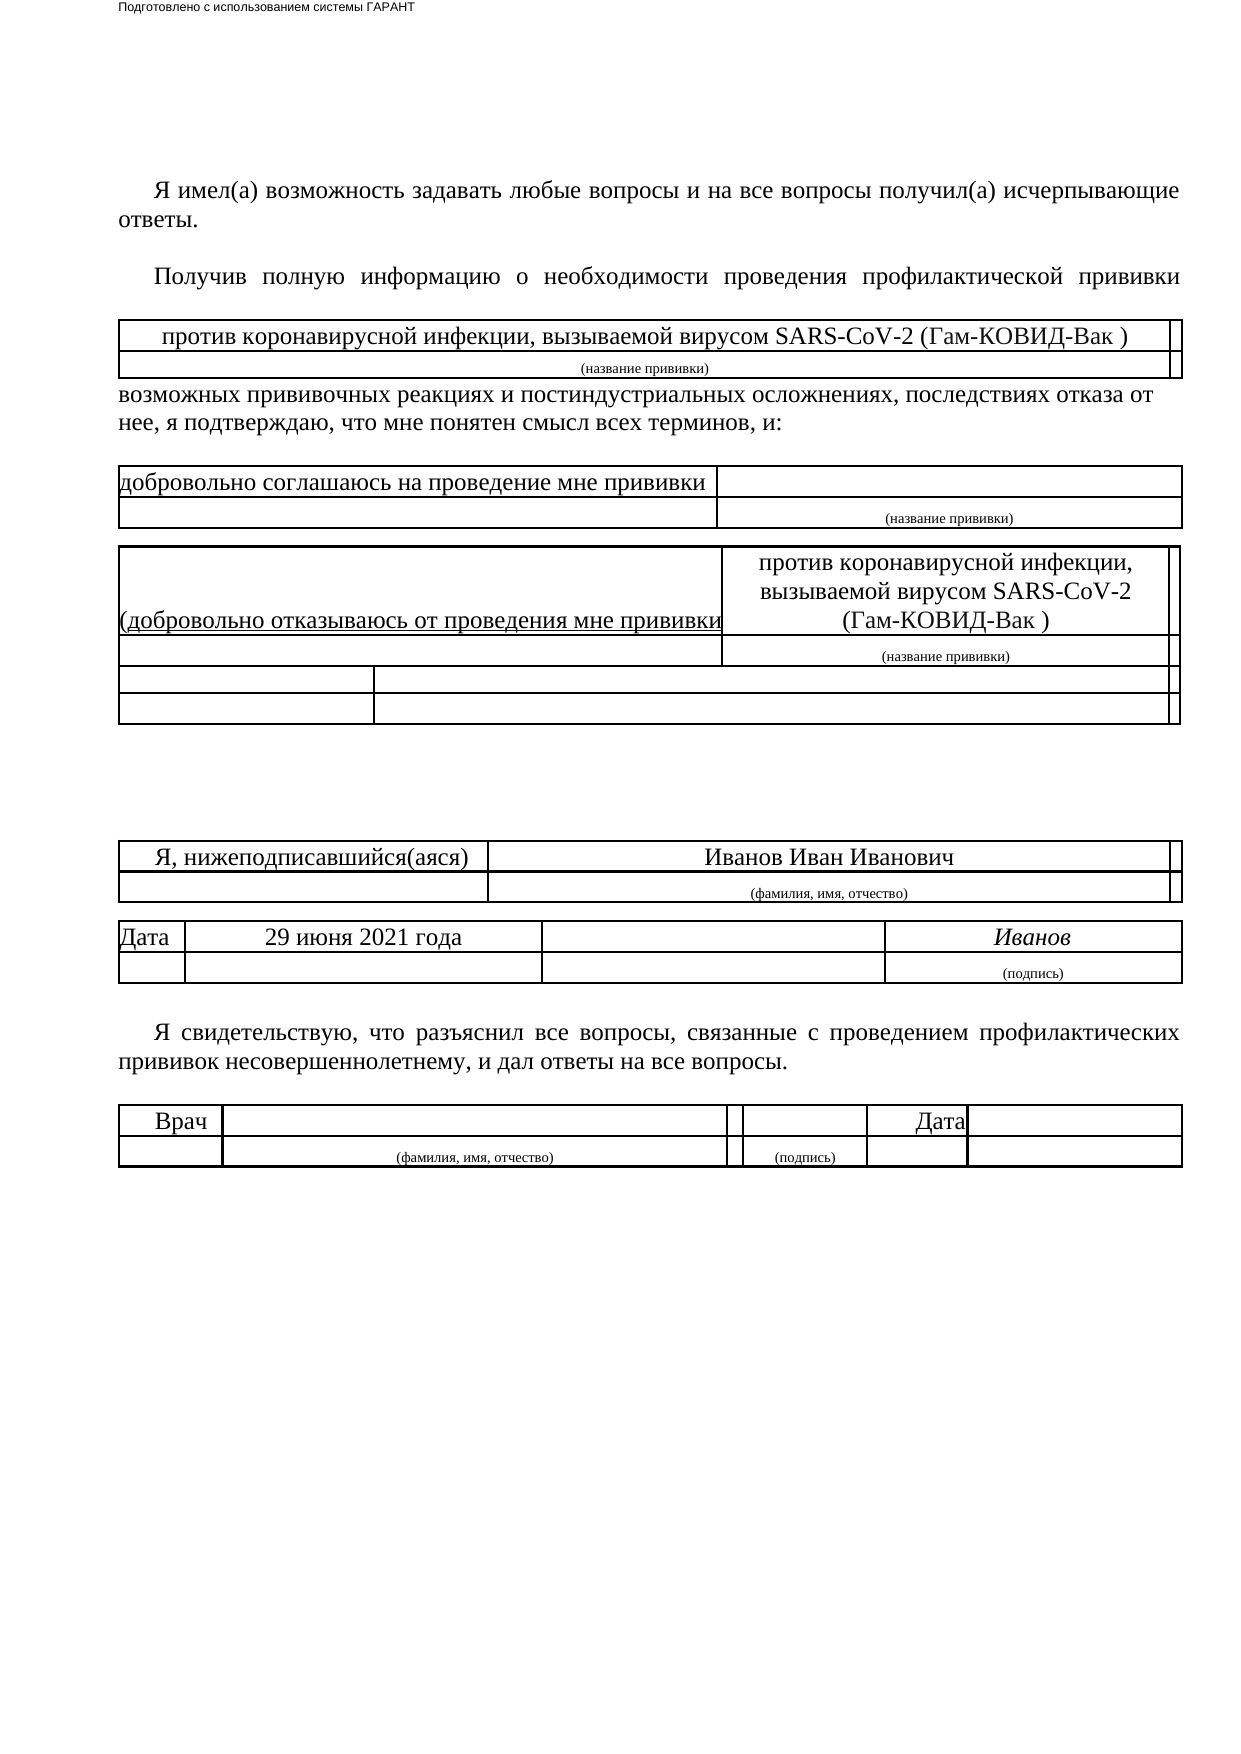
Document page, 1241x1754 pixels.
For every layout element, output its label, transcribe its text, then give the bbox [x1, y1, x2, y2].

table_header против коронавирусной инфекции, вызываемой вирусом SARS-CoV-2 (Гам-КОВИД-Вак ) [723, 548, 1168, 634]
table_header (добровольно отказываюсь от проведения мне прививки [120, 548, 721, 634]
table_cell [120, 1137, 221, 1165]
table_cell (подпись) [744, 1137, 866, 1165]
table_header Дата [868, 1106, 966, 1134]
table_cell [120, 873, 487, 901]
table_cell [969, 1137, 1181, 1165]
table_header 29 июня 2021 года [186, 922, 541, 951]
table_cell [120, 636, 721, 664]
table_cell (название прививки) [120, 352, 1169, 377]
table_header [543, 922, 884, 951]
table_header [718, 467, 1181, 496]
table_header [728, 1106, 742, 1134]
table_cell (название прививки) [723, 636, 1168, 664]
table_header Я, нижеподписавшийся(аяся) [120, 842, 487, 870]
table_cell [868, 1137, 966, 1165]
table_cell [120, 667, 373, 692]
table_cell [186, 953, 541, 982]
table_cell [120, 498, 716, 527]
table_cell [375, 694, 1168, 722]
table_header [224, 1106, 726, 1134]
text возможных прививочных реакциях и постиндустриальных осложнениях, последствиях отказа от нее, я подтверждаю, что мне понятен смысл всех терминов, и: [118, 379, 1181, 436]
table_header Врач [120, 1106, 221, 1134]
table_header добровольно соглашаюсь на проведение мне прививки [120, 467, 716, 496]
table_cell [1170, 636, 1179, 664]
table_cell [375, 667, 1168, 692]
table_header Иванов Иван Иванович [489, 842, 1169, 870]
table_cell [120, 953, 184, 982]
table_cell [1171, 873, 1181, 901]
table_header [744, 1106, 866, 1134]
text Я имел(а) возможность задавать любые вопросы и на все вопросы получил(а) исчерпывающие ответы. [118, 175, 1181, 232]
table_cell (фамилия, имя, отчество) [489, 873, 1169, 901]
text Получив полную информацию о необходимости проведения профилактической прививки [118, 261, 1181, 319]
table_cell [543, 953, 884, 982]
table_cell (название прививки) [718, 498, 1181, 527]
table_cell [728, 1137, 742, 1165]
table_cell [1171, 352, 1181, 377]
text Я свидетельствую, что разъяснил все вопросы, связанные с проведением профилактических прививок несовершеннолетнему, и дал ответы на все вопросы. [118, 1017, 1181, 1075]
table_cell [1170, 694, 1179, 722]
table_header Дата [120, 922, 184, 951]
table_header Иванов [886, 922, 1181, 951]
table_header [969, 1106, 1181, 1134]
table_cell (подпись) [886, 953, 1181, 982]
table_header против коронавирусной инфекции, вызываемой вирусом SARS-CoV-2 (Гам-КОВИД-Вак ) [120, 321, 1169, 349]
table_cell [120, 694, 373, 722]
table_cell (фамилия, имя, отчество) [224, 1137, 726, 1165]
